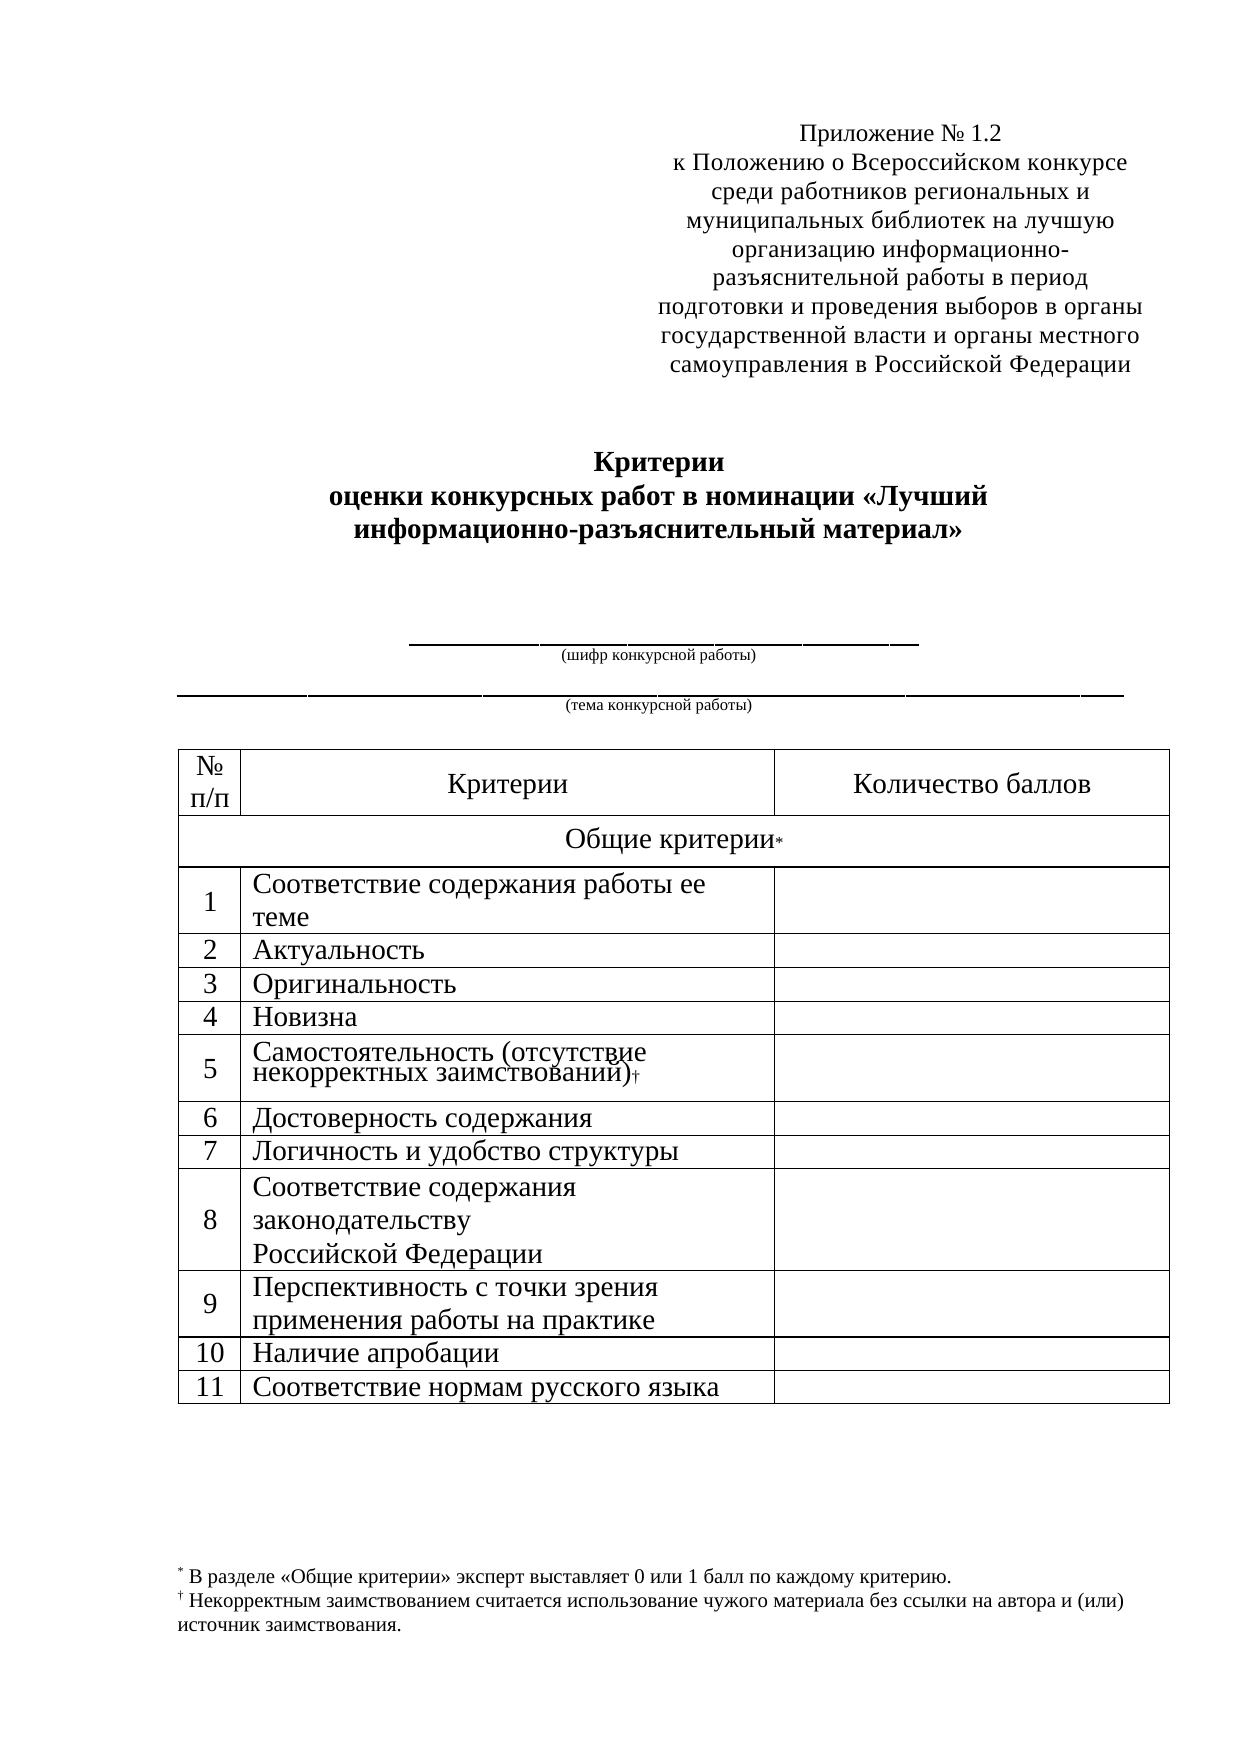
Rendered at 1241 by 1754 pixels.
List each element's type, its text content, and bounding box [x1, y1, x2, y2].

table_cell 8 [179, 1169, 240, 1269]
table_cell [775, 1169, 1169, 1269]
table_cell Новизна [241, 1002, 774, 1034]
table_cell 2 [179, 934, 240, 967]
table_cell 4 [179, 1002, 240, 1034]
table_cell Соответствие нормам русского языка [241, 1371, 774, 1403]
table_cell Наличие апробации [241, 1338, 774, 1370]
table_cell 1 [179, 868, 240, 933]
table_cell 9 [179, 1271, 240, 1336]
table_header № п/п [179, 750, 240, 815]
table_cell Логичность и удобство структуры [241, 1136, 774, 1168]
table_cell [775, 1002, 1169, 1034]
text Приложение № 1.2 [650, 118, 1151, 147]
table_cell Соответствие содержания законодательству Российской Федерации [241, 1169, 774, 1269]
table_cell 6 [179, 1102, 240, 1134]
table_cell 11 [179, 1371, 240, 1403]
table_cell Самостоятельность (отсутствие некорректных заимствований) [241, 1035, 774, 1101]
table_cell Оригинальность [241, 968, 774, 1001]
table_cell [775, 868, 1169, 933]
table_cell Достоверность содержания [241, 1102, 774, 1134]
table_cell [775, 1371, 1169, 1403]
table_cell [775, 968, 1169, 1001]
table_cell Актуальность [241, 934, 774, 967]
table_cell Общие критерии [179, 816, 1169, 866]
table_cell [775, 1035, 1169, 1101]
table_cell [775, 1338, 1169, 1370]
table_cell [775, 1136, 1169, 1168]
table_header Количество баллов [775, 750, 1169, 815]
text (шифр конкурсной работы) [227, 640, 1090, 663]
table_cell 5 [179, 1035, 240, 1101]
text к Положению о Всероссийском конкурсе среди работников региональных и муниципальных библиотек на лучшую организацию информационно-разъяснительной работы в период подготовки и проведения выборов в органы государственной власти и органы местного самоуправления в Российской Федерации [650, 147, 1151, 377]
text Критерии [227, 445, 1090, 478]
table_cell [775, 1271, 1169, 1336]
table_cell [775, 1102, 1169, 1134]
table_cell 3 [179, 968, 240, 1001]
text (тема конкурсной работы) [227, 696, 1090, 714]
table_cell 10 [179, 1338, 240, 1370]
table_cell Соответствие содержания работы ее теме [241, 868, 774, 933]
table_cell [775, 934, 1169, 967]
table_cell Перспективность с точки зрения применения работы на практике [241, 1271, 774, 1336]
table_cell 7 [179, 1136, 240, 1168]
table_header Критерии [241, 750, 774, 815]
text оценки конкурсных работ в номинации «Лучший информационно-разъяснительный материал» [226, 478, 1090, 546]
